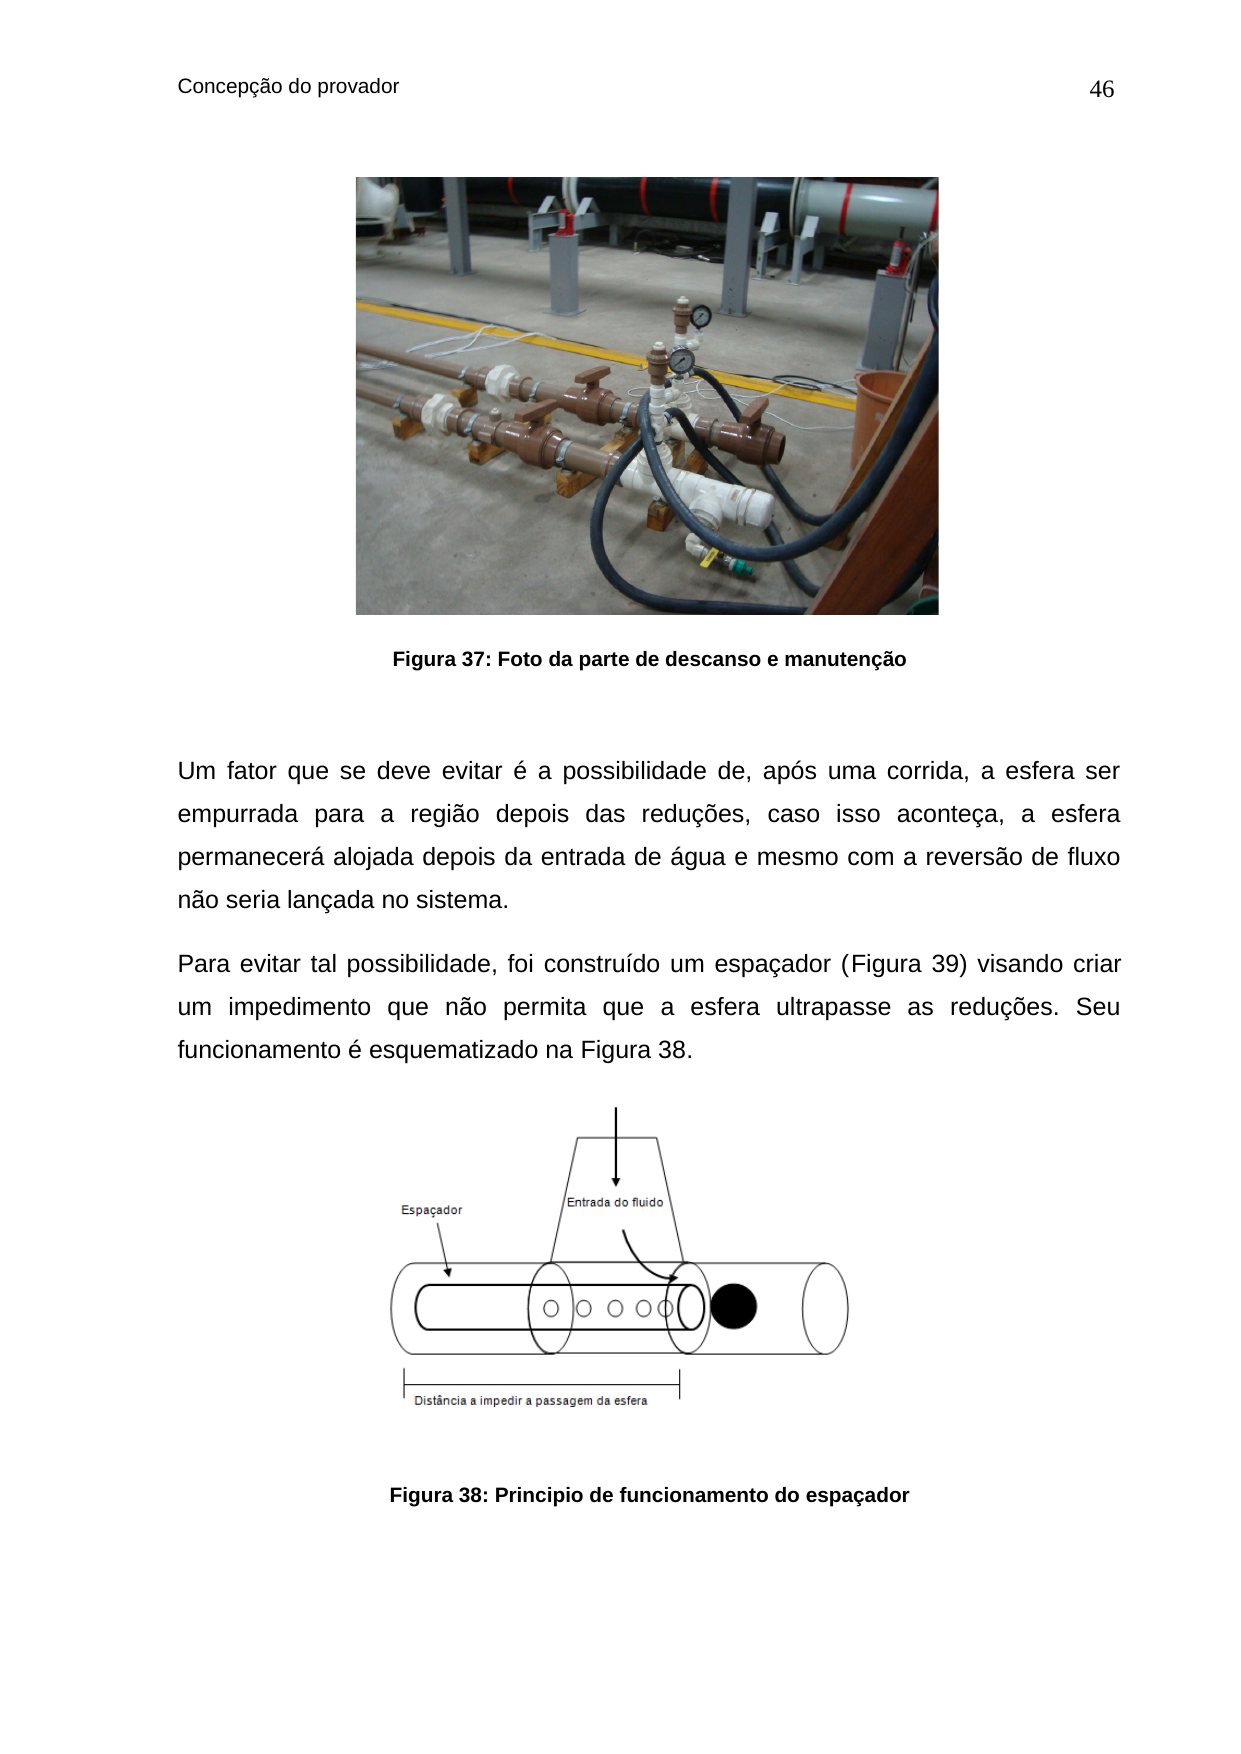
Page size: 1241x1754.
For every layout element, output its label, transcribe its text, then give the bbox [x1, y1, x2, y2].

table_header [365, 1099, 934, 1483]
text Um fator que se deve evitar é a possibilidade de, após uma corrida, a esfera ser empurrada para a região depois das reduções, caso isso aconteça, a esfera permanecerá alojada depois da entrada de água e mesmo com a reversão de fluxo não seria lançada no sistema. [177, 756, 1122, 914]
picture [355, 177, 939, 615]
text Figura 37: Foto da parte de descanso e manutenção [177, 647, 1122, 671]
table_header [345, 177, 955, 647]
picture [376, 1099, 851, 1431]
text Figura 38: Principio de funcionamento do espaçador [177, 1483, 1122, 1507]
text Para evitar tal possibilidade, foi construído um espaçador (Figura 39) visando criar um impedimento que não permita que a esfera ultrapasse as reduções. Seu funcionamento é esquematizado na Figura 38. [177, 949, 1122, 1064]
